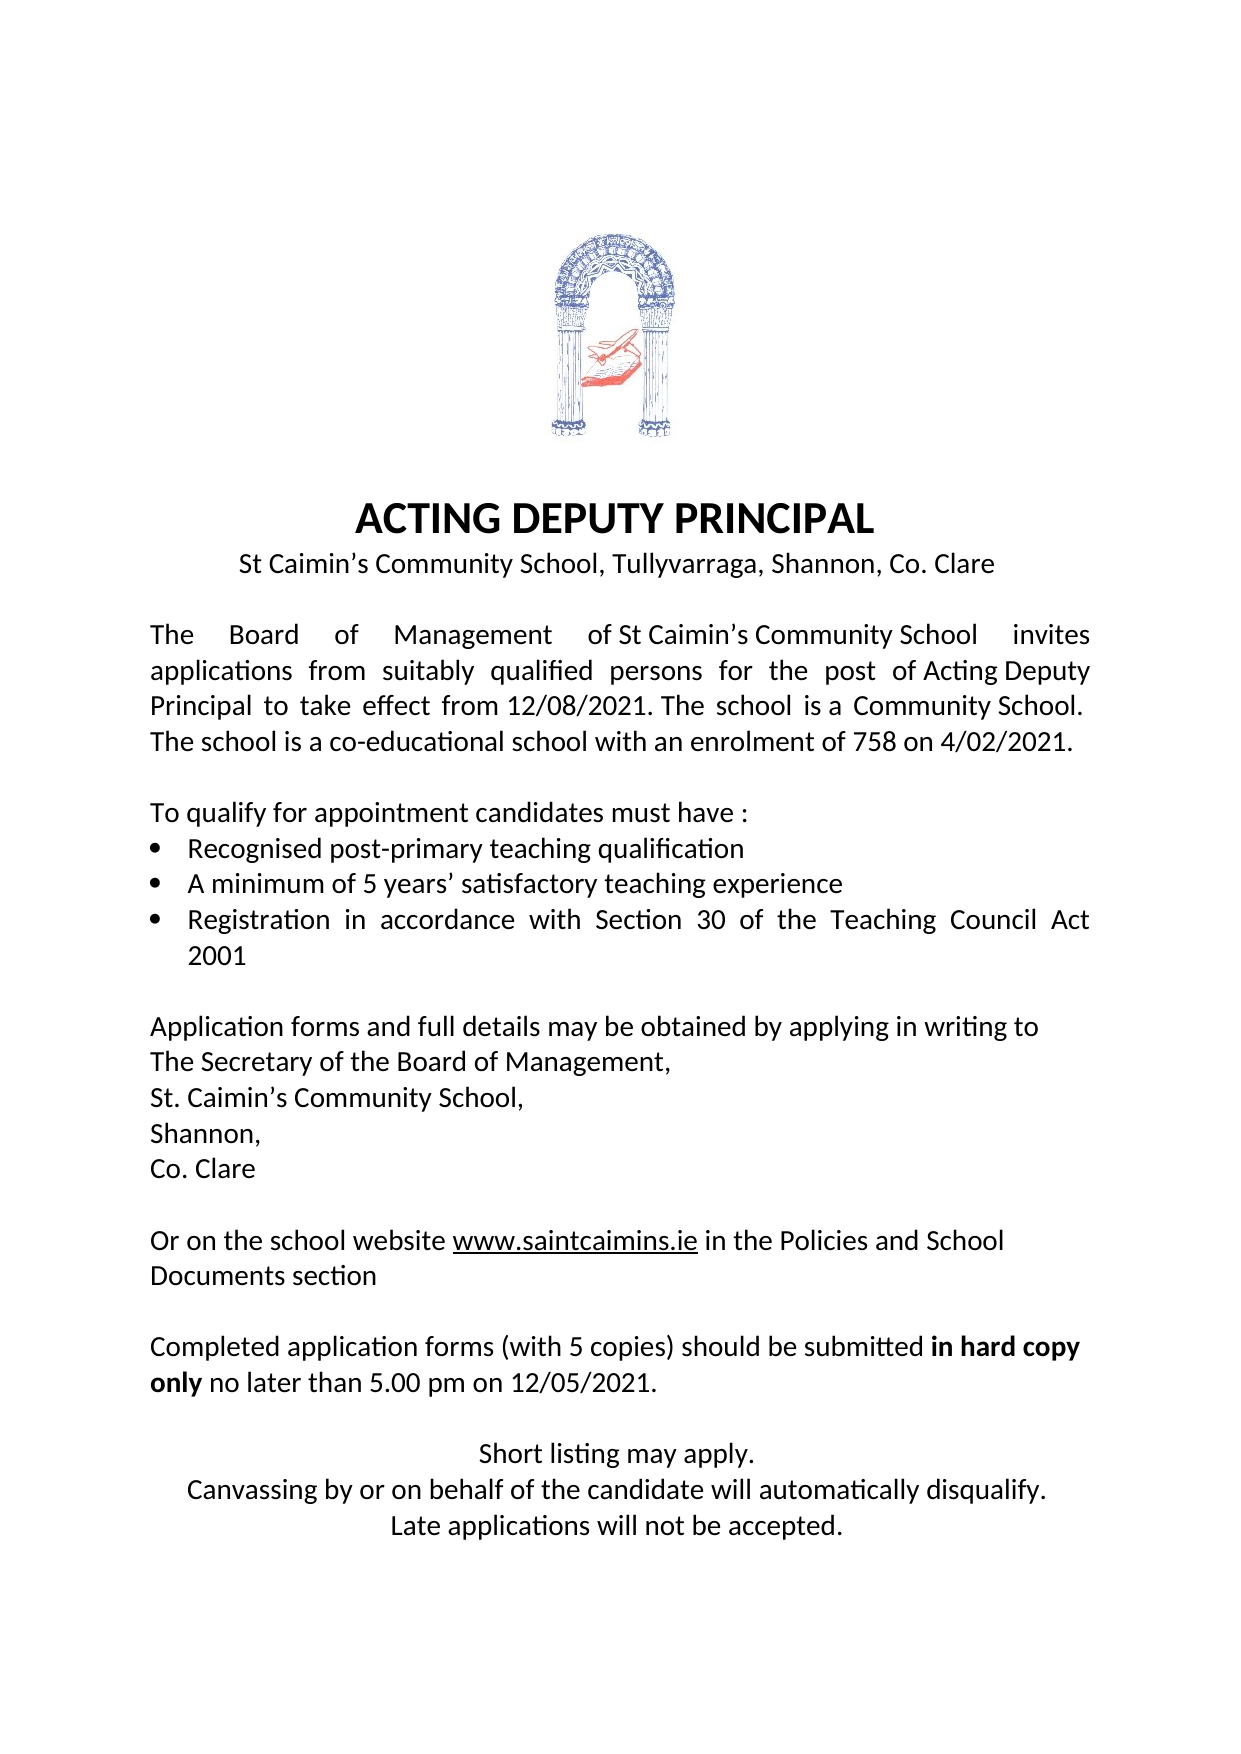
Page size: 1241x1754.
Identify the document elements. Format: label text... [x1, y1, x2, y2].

list Registration in accordance with Section 30 of the Teaching Council Act 2001 [150, 901, 1090, 972]
text St. Caimin’s Community School, [150, 1079, 1090, 1115]
text The Secretary of the Board of Management, [150, 1043, 1090, 1079]
text St Caimin’s Community School, Tullyvarraga, Shannon, Co. Clare [150, 545, 1090, 580]
picture [529, 217, 703, 444]
text Late applications will not be accepted. [150, 1507, 1090, 1542]
text Completed application forms (with 5 copies) should be submitted in hard copy only no later than 5.00 pm on 12/05/2021. [150, 1328, 1090, 1400]
text Short listing may apply. [150, 1435, 1090, 1471]
text Application forms and full details may be obtained by applying in writing to [150, 1008, 1090, 1043]
text The Board of Management of St Caimin’s Community School invites applications from suitably qualified persons for the post of Acting Deputy Principal to take effect from 12/08/2021. The school is a Community School. The school is a co-educational school with an enrolment of 758 on 4/02/2021. [150, 616, 1090, 758]
text Shannon, [150, 1115, 1090, 1150]
text Or on the school website www.saintcaimins.ie in the Policies and School Documents section [150, 1222, 1090, 1293]
text Canvassing by or on behalf of the candidate will automatically disqualify. [150, 1471, 1090, 1507]
list Recognised post-primary teaching qualification [150, 830, 1090, 865]
text ACTING DEPUTY PRINCIPAL [150, 489, 1090, 545]
list A minimum of 5 years’ satisfactory teaching experience [150, 865, 1090, 901]
text Co. Clare [150, 1150, 1090, 1186]
text To qualify for appointment candidates must have : [150, 794, 1090, 830]
